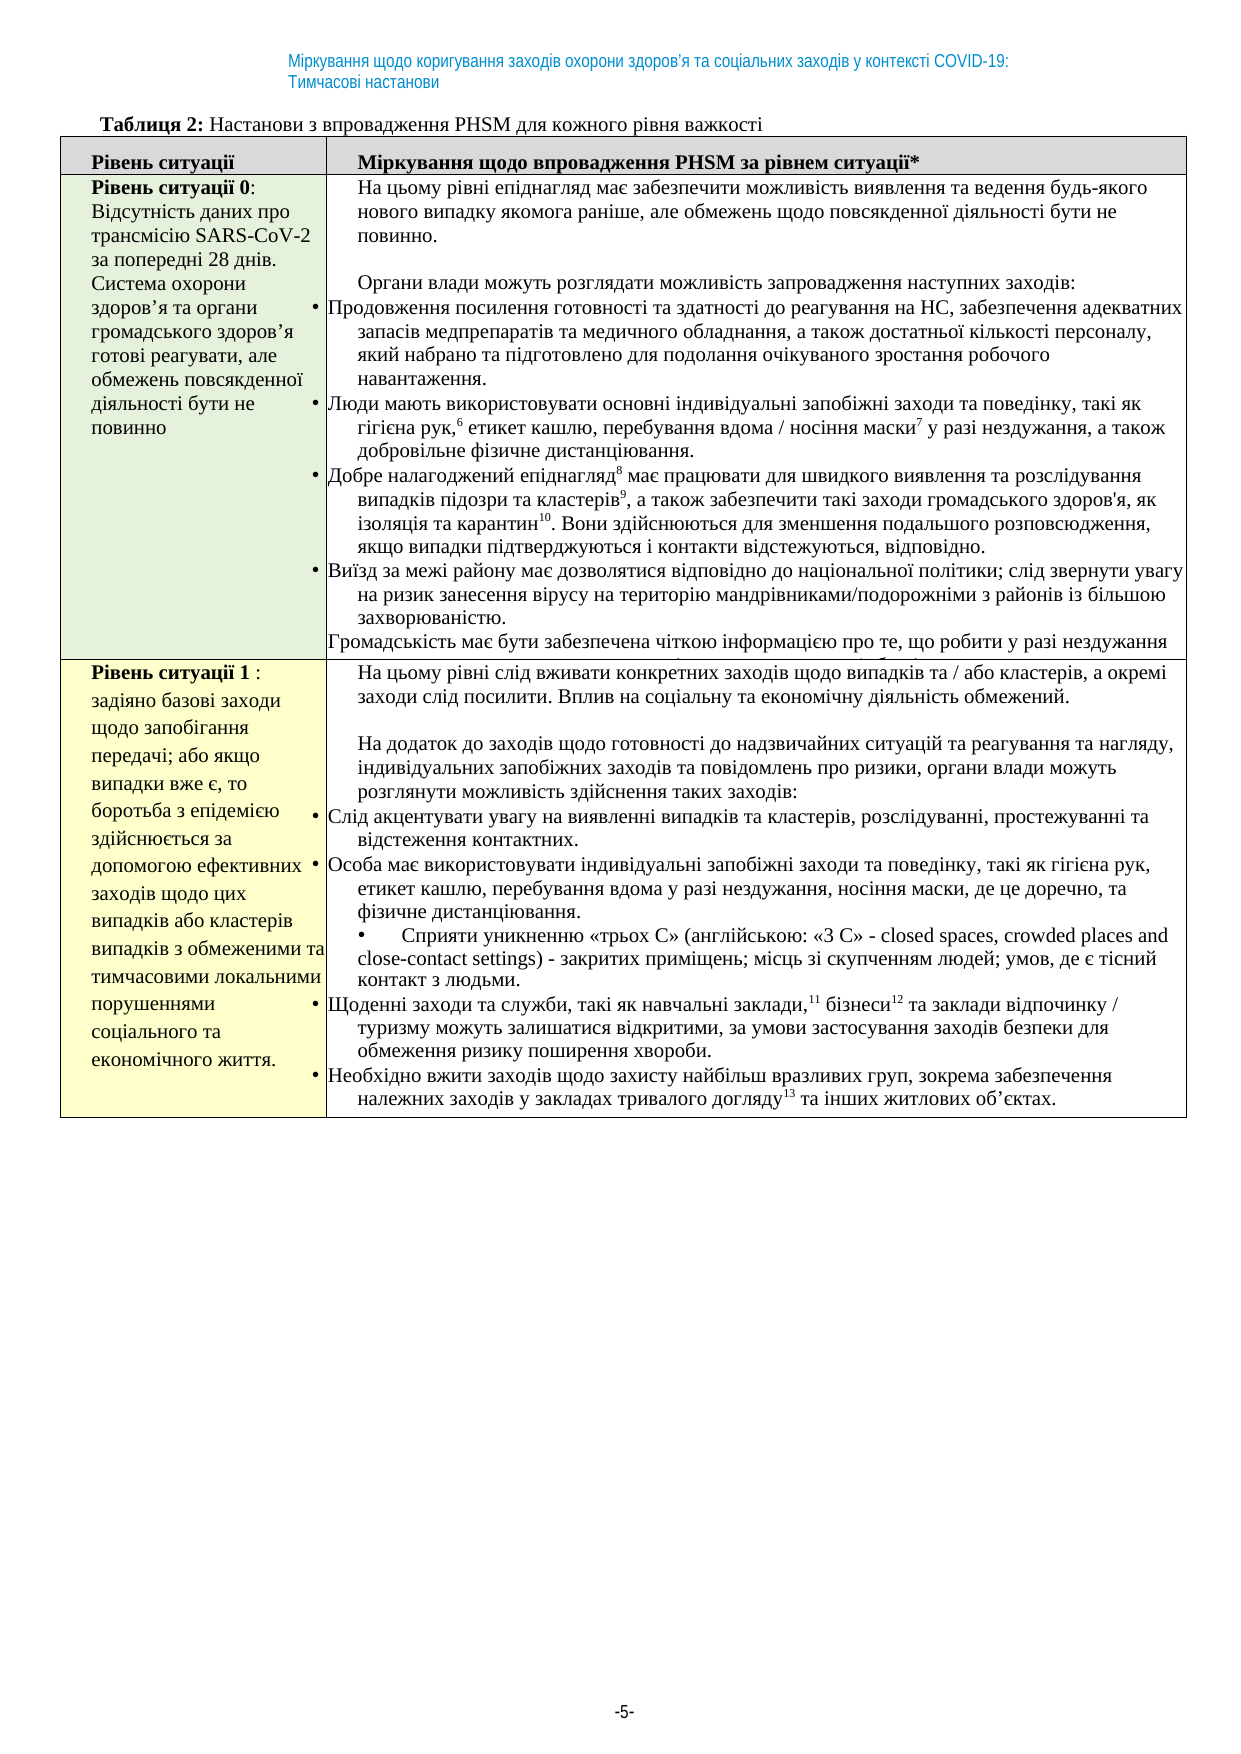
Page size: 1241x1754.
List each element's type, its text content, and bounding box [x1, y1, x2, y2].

table_header Міркування щодо впровадження PHSM за рівнем ситуації* [327, 137, 1186, 174]
table_cell Рівень ситуації 1 : задіяно базові заходи щодо запобігання передачі; або якщо випадки вже є, то боротьба з епідемією здійснюється за допомогою ефективних заходів щодо цих випадків або кластерів випадків з обмеженими та тимчасовими локальними порушеннями соціального та економічного життя. [61, 660, 326, 1117]
table_cell На цьому рівні слід вживати конкретних заходів щодо випадків та / або кластерів, а окремі заходи слід посилити. Вплив на соціальну та економічну діяльність обмежений. На додаток до заходів щодо готовності до надзвичайних ситуацій та реагування та нагляду, індивідуальних запобіжних заходів та повідомлень про ризики, органи влади можуть розглянути можливість здійснення таких заходів: Слід акцентувати увагу на виявленні випадків та кластерів, розслідуванні, простежуванні та відстеження контактних. Особа має використовувати індивідуальні запобіжні заходи та поведінку, такі як гігієна рук, етикет кашлю, перебування вдома у разі нездужання, носіння маски, де це доречно, та фізичне дистанціювання. Сприяти уникненню «трьох С» (англійською: «3 C» - closed spaces, crowded places and close-contact settings) - закритих приміщень; місць зі скупченням людей; умов, де є тісний контакт з людьми. Щоденні заходи та служби, такі як навчальні заклади,11 бізнеси12 та заклади відпочинку / туризму можуть залишатися відкритими, за умови застосування заходів безпеки для обмеження ризику поширення хвороби. Необхідно вжити заходів щодо захисту найбільш вразливих груп, зокрема забезпечення належних заходів у закладах тривалого догляду13 та інших житлових об’єктах. [327, 660, 1186, 1117]
text Таблиця 2: Настанови з впровадження PHSM для кожного рівня важкості [99, 112, 1177, 136]
table_cell Рівень ситуації 0: Відсутність даних про трансмісію SARS-CoV-2 за попередні 28 днів. Система охорони здоров’я та органи громадського здоров’я готові реагувати, але обмежень повсякденної діяльності бути не повинно [61, 175, 326, 659]
table_cell На цьому рівні епіднагляд має забезпечити можливість виявлення та ведення будь-якого нового випадку якомога раніше, але обмежень щодо повсякденної діяльності бути не повинно. Органи влади можуть розглядати можливість запровадження наступних заходів: Продовження посилення готовності та здатності до реагування на НС, забезпечення адекватних запасів медпрепаратів та медичного обладнання, а також достатньої кількості персоналу, який набрано та підготовлено для подолання очікуваного зростання робочого навантаження. Люди мають використовувати основні індивідуальні запобіжні заходи та поведінку, такі як гігієна рук,6 етикет кашлю, перебування вдома / носіння маски7 у разі нездужання, а також добровільне фізичне дистанціювання. Добре налагоджений епіднагляд8 має працювати для швидкого виявлення та розслідування випадків підозри та кластерів9, а також забезпечити такі заходи громадського здоров'я, як ізоляція та карантин10. Вони здійснюються для зменшення подальшого розповсюдження, якщо випадки підтверджуються і контакти відстежуються, відповідно. Виїзд за межі району має дозволятися відповідно до національної політики; слід звернути увагу на ризик занесення вірусу на територію мандрівниками/подорожніми з районів із більшою захворюваністю. Громадськість має бути забезпечена чіткою інформацією про те, що робити у разі нездужання та до кого звертатися за консультацією, тестуванням та / або лікуванням. [327, 175, 1186, 659]
table_header Рівень ситуації [61, 137, 326, 174]
